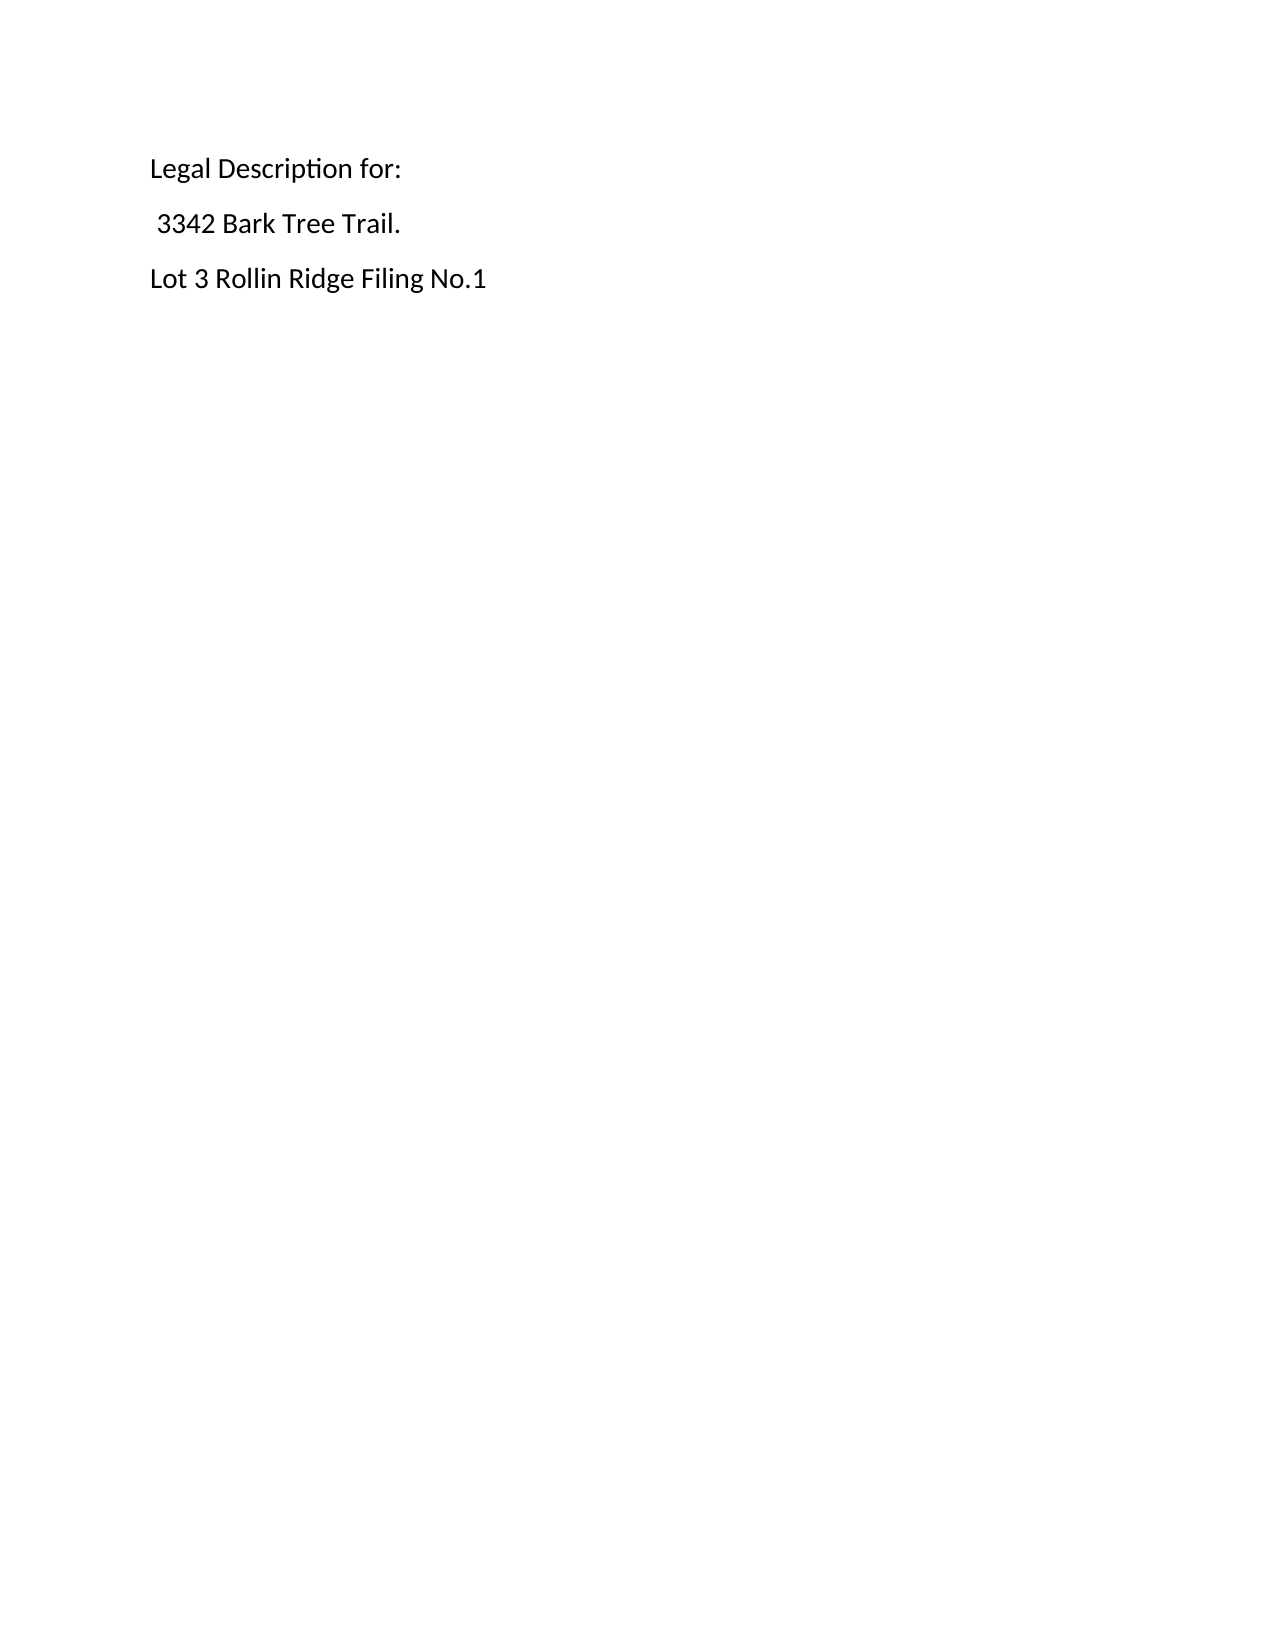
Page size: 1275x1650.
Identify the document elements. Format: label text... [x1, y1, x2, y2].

text Lot 3 Rollin Ridge Filing No.1 [150, 260, 1125, 296]
text Legal Description for: [150, 150, 1125, 186]
text 3342 Bark Tree Trail. [150, 205, 1125, 241]
